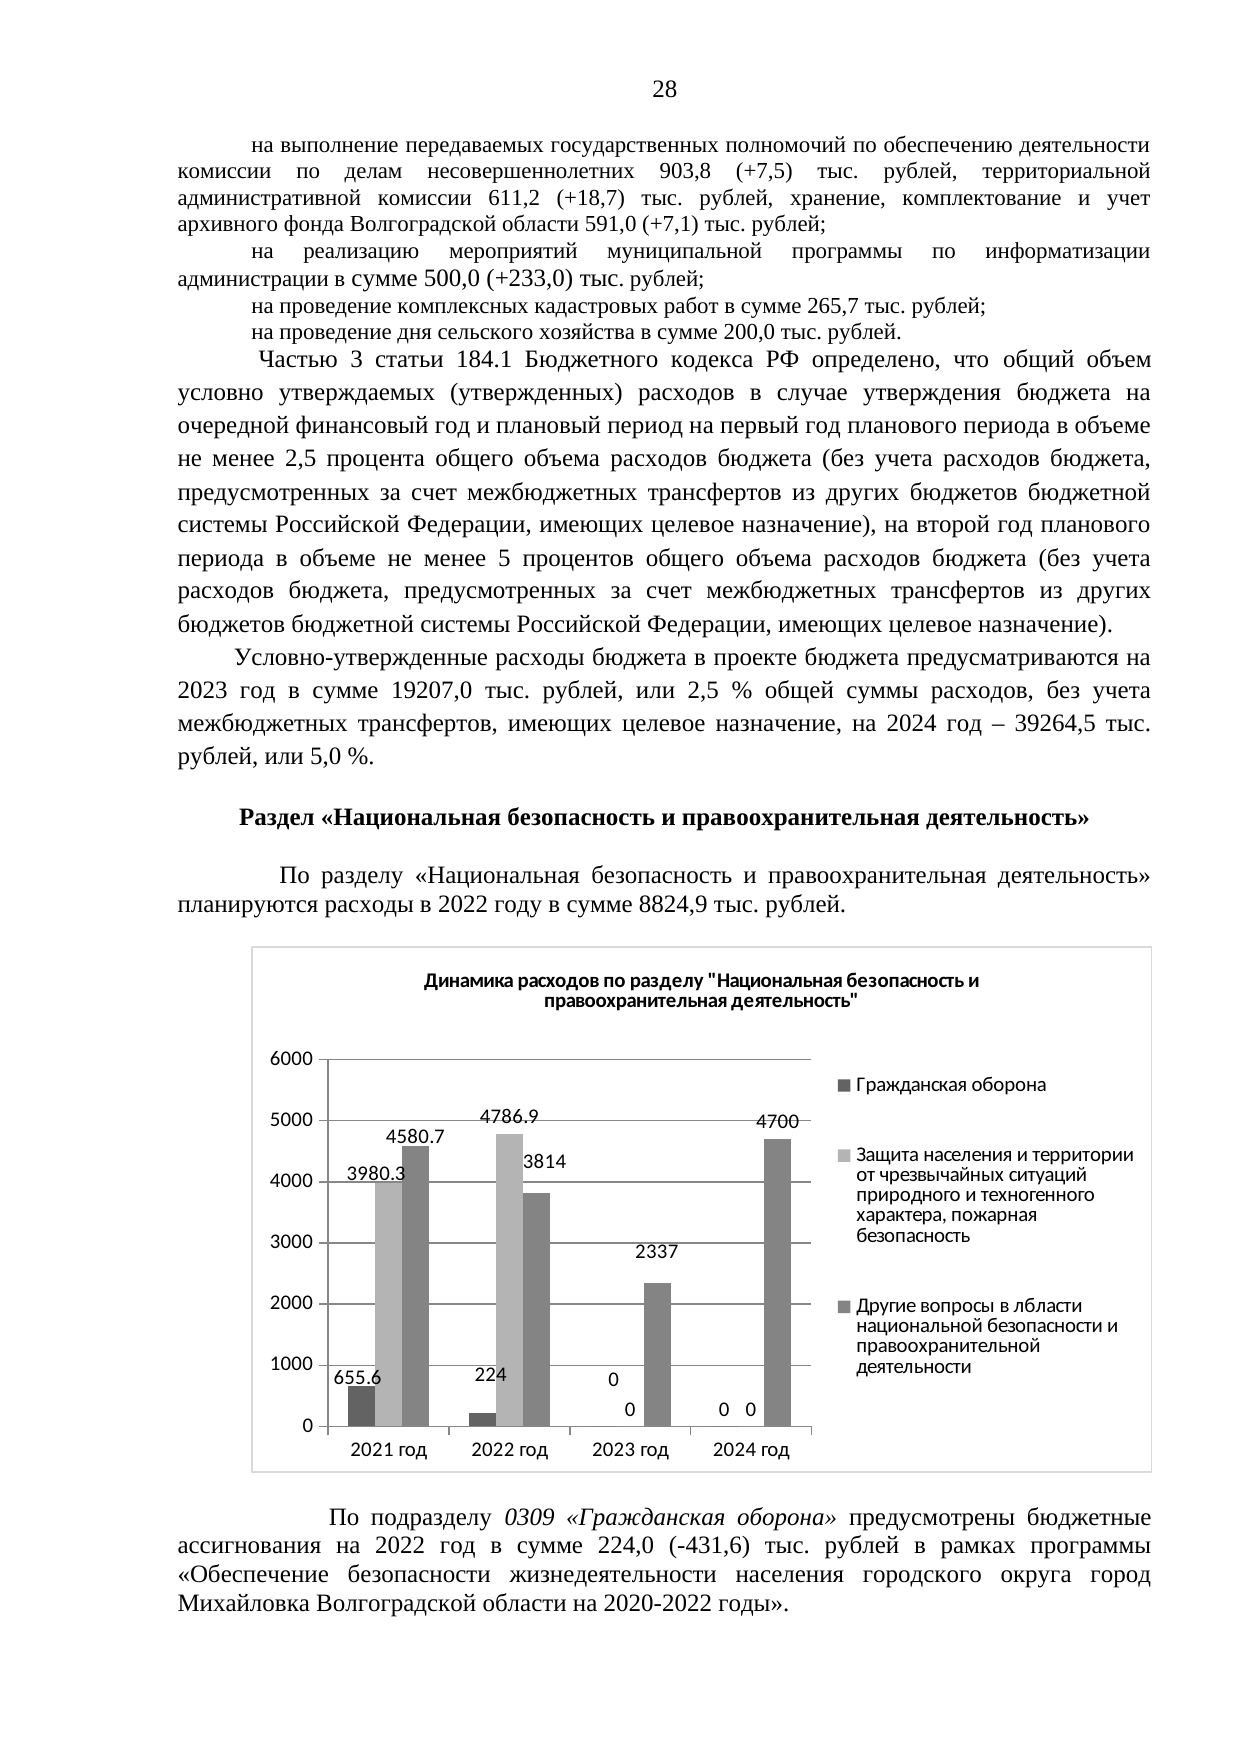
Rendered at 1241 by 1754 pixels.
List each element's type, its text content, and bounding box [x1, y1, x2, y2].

text на выполнение передаваемых государственных полномочий по обеспечению деятельности комиссии по делам несовершеннолетних 903,8 (+7,5) тыс. рублей, территориальной административной комиссии 611,2 (+18,7) тыс. рублей, хранение, комплектование и учет архивного фонда Волгоградской области 591,0 (+7,1) тыс. рублей; [177, 131, 1152, 237]
text По разделу «Национальная безопасность и правоохранительная деятельность» планируются расходы в 2022 году в сумме 8824,9 тыс. рублей. [177, 860, 1152, 917]
text Частью 3 статьи 184.1 Бюджетного кодекса РФ определено, что общий объем условно утверждаемых (утвержденных) расходов в случае утверждения бюджета на очередной финансовый год и плановый период на первый год планового периода в объеме не менее 2,5 процента общего объема расходов бюджета (без учета расходов бюджета, предусмотренных за счет межбюджетных трансфертов из других бюджетов бюджетной системы Российской Федерации, имеющих целевое назначение), на второй год планового периода в объеме не менее 5 процентов общего объема расходов бюджета (без учета расходов бюджета, предусмотренных за счет межбюджетных трансфертов из других бюджетов бюджетной системы Российской Федерации, имеющих целевое назначение). [177, 344, 1152, 637]
text Раздел «Национальная безопасность и правоохранительная деятельность» [177, 802, 1152, 831]
text на проведение комплексных кадастровых работ в сумме 265,7 тыс. рублей; [177, 292, 1152, 318]
text на проведение дня сельского хозяйства в сумме 200,0 тыс. рублей. [177, 318, 1152, 344]
text на реализацию мероприятий муниципальной программы по информатизации администрации в сумме 500,0 (+233,0) тыс. рублей; [177, 237, 1152, 292]
text По подразделу 0309 «Гражданская оборона» предусмотрены бюджетные ассигнования на 2022 год в сумме 224,0 (-431,6) тыс. рублей в рамках программы «Обеспечение безопасности жизнедеятельности населения городского округа город Михайловка Волгоградской области на 2020-2022 годы». [177, 1502, 1152, 1617]
text Условно-утвержденные расходы бюджета в проекте бюджета предусматриваются на 2023 год в сумме 19207,0 тыс. рублей, или 2,5 % общей суммы расходов, без учета межбюджетных трансфертов, имеющих целевое назначение, на 2024 год – 39264,5 тыс. рублей, или 5,0 %. [177, 642, 1152, 769]
